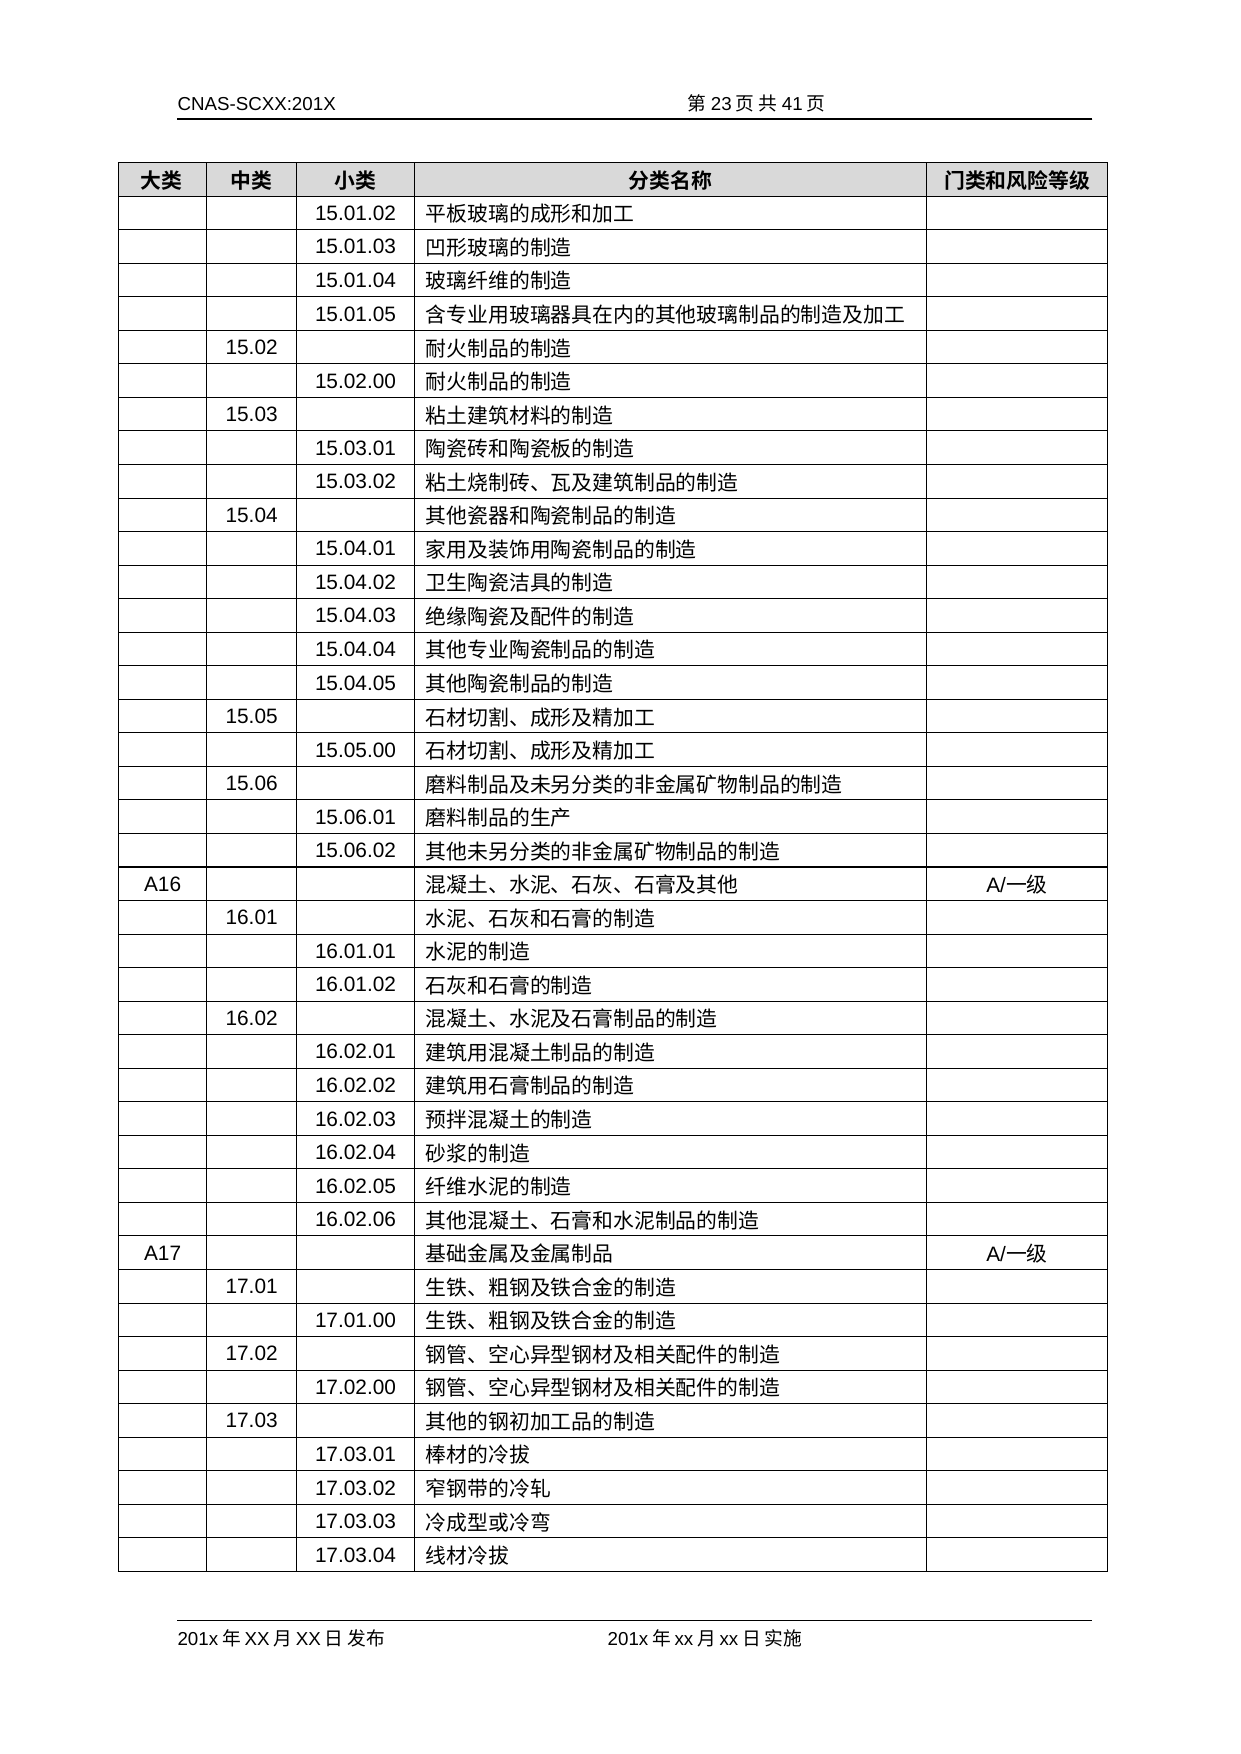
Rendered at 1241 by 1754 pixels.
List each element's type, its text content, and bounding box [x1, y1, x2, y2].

table_cell 石材切割、成形及精加工 [415, 700, 926, 732]
table_cell [927, 800, 1107, 833]
table_cell 卫生陶瓷洁具的制造 [415, 566, 926, 598]
table_cell [119, 1404, 206, 1437]
table_cell A16 [119, 868, 206, 900]
table_cell [927, 968, 1107, 1001]
table_cell 17.03.02 [297, 1471, 414, 1504]
table_cell [207, 733, 296, 766]
table_cell [927, 1203, 1107, 1235]
table_cell [207, 1438, 296, 1470]
table_cell 15.04 [207, 499, 296, 531]
table_cell 15.06 [207, 767, 296, 799]
table_cell [927, 700, 1107, 732]
table_cell [297, 331, 414, 363]
table_cell [927, 264, 1107, 296]
table_cell 线材冷拔 [415, 1538, 926, 1571]
table_cell [119, 700, 206, 732]
table_cell [119, 197, 206, 229]
table_cell [927, 331, 1107, 363]
table_cell 15.03.01 [297, 431, 414, 464]
table_cell [927, 1136, 1107, 1168]
table_cell [119, 935, 206, 967]
table_cell [119, 1371, 206, 1403]
table_cell 17.03.04 [297, 1538, 414, 1571]
table_cell 16.01.02 [297, 968, 414, 1001]
table_cell [207, 264, 296, 296]
table_cell [119, 1337, 206, 1369]
table_header 大类 [119, 163, 206, 196]
table_cell 其他未另分类的非金属矿物制品的制造 [415, 834, 926, 866]
table_cell [927, 197, 1107, 229]
table_cell 15.01.02 [297, 197, 414, 229]
table_cell [119, 364, 206, 397]
table_cell [207, 935, 296, 967]
table_cell 17.01 [207, 1270, 296, 1302]
table_cell 15.03.02 [297, 465, 414, 497]
table_cell [927, 1270, 1107, 1302]
table_cell [119, 297, 206, 330]
table_cell [297, 1236, 414, 1269]
table_cell 磨料制品的生产 [415, 800, 926, 833]
table_cell [927, 465, 1107, 497]
table_cell [207, 1169, 296, 1202]
table_cell [927, 297, 1107, 330]
table_cell 17.03.01 [297, 1438, 414, 1470]
table_cell [119, 968, 206, 1001]
table_cell [927, 230, 1107, 263]
table_cell [119, 532, 206, 564]
table_cell [297, 1270, 414, 1302]
table_cell [207, 230, 296, 263]
table_cell 陶瓷砖和陶瓷板的制造 [415, 431, 926, 464]
table_cell [119, 1069, 206, 1101]
table_cell [207, 968, 296, 1001]
table_header 中类 [207, 163, 296, 196]
table_cell [119, 431, 206, 464]
table_cell 钢管、空心异型钢材及相关配件的制造 [415, 1371, 926, 1403]
table_cell [927, 1438, 1107, 1470]
table_cell [207, 431, 296, 464]
table_header 分类名称 [415, 163, 926, 196]
table_cell [207, 1035, 296, 1068]
table_cell 石灰和石膏的制造 [415, 968, 926, 1001]
table_cell [207, 532, 296, 564]
table_cell [927, 532, 1107, 564]
table_cell [927, 364, 1107, 397]
table_cell [927, 1505, 1107, 1537]
table_cell 生铁、粗钢及铁合金的制造 [415, 1304, 926, 1336]
table_cell [207, 1136, 296, 1168]
table_cell 建筑用石膏制品的制造 [415, 1069, 926, 1101]
table_cell [927, 733, 1107, 766]
table_cell 15.03 [207, 398, 296, 430]
table_cell [207, 465, 296, 497]
table_cell [119, 901, 206, 933]
table_cell [927, 767, 1107, 799]
table_cell [927, 1035, 1107, 1068]
table_cell 15.02.00 [297, 364, 414, 397]
table_cell [297, 767, 414, 799]
table_cell 玻璃纤维的制造 [415, 264, 926, 296]
table_cell 耐火制品的制造 [415, 364, 926, 397]
table_cell [119, 1035, 206, 1068]
table_cell 16.02.03 [297, 1102, 414, 1135]
table_cell [927, 901, 1107, 933]
table_cell 水泥的制造 [415, 935, 926, 967]
table_cell 16.02.05 [297, 1169, 414, 1202]
table_cell 其他专业陶瓷制品的制造 [415, 633, 926, 665]
table_cell 基础金属及金属制品 [415, 1236, 926, 1269]
table_cell [297, 499, 414, 531]
table_cell 其他陶瓷制品的制造 [415, 666, 926, 699]
table_cell 其他瓷器和陶瓷制品的制造 [415, 499, 926, 531]
table_cell [927, 834, 1107, 866]
table_cell [927, 566, 1107, 598]
table_cell [119, 800, 206, 833]
table_cell [207, 1505, 296, 1537]
table_cell [297, 398, 414, 430]
table_cell [927, 666, 1107, 699]
table_cell 17.01.00 [297, 1304, 414, 1336]
table_cell [119, 1102, 206, 1135]
table_cell 15.06.02 [297, 834, 414, 866]
table_cell [207, 297, 296, 330]
table_cell [119, 1136, 206, 1168]
table_cell [119, 834, 206, 866]
table_cell 16.02 [207, 1002, 296, 1034]
table_cell [297, 1337, 414, 1369]
table_cell 窄钢带的冷轧 [415, 1471, 926, 1504]
table_cell 15.04.03 [297, 599, 414, 632]
table_cell 生铁、粗钢及铁合金的制造 [415, 1270, 926, 1302]
table_cell [207, 633, 296, 665]
table_cell [207, 566, 296, 598]
table_cell 15.04.04 [297, 633, 414, 665]
table_cell 17.03 [207, 1404, 296, 1437]
table_cell 15.05 [207, 700, 296, 732]
table_cell 16.02.02 [297, 1069, 414, 1101]
table_cell [119, 1304, 206, 1336]
table_cell [119, 1438, 206, 1470]
table_cell [207, 1471, 296, 1504]
table_cell [927, 431, 1107, 464]
table_cell [119, 733, 206, 766]
table_cell [207, 1069, 296, 1101]
table_cell [119, 566, 206, 598]
table_cell 粘土烧制砖、瓦及建筑制品的制造 [415, 465, 926, 497]
table_cell [927, 1337, 1107, 1369]
table_cell 15.02 [207, 331, 296, 363]
table_cell [297, 1002, 414, 1034]
table_cell 15.01.04 [297, 264, 414, 296]
table_cell 16.02.06 [297, 1203, 414, 1235]
table_cell [119, 1002, 206, 1034]
table_cell 16.01 [207, 901, 296, 933]
table_cell [119, 1471, 206, 1504]
table_cell [207, 1102, 296, 1135]
table_cell 家用及装饰用陶瓷制品的制造 [415, 532, 926, 564]
table_cell 建筑用混凝土制品的制造 [415, 1035, 926, 1068]
table_cell [207, 1538, 296, 1571]
table_cell [297, 901, 414, 933]
table_cell [119, 1203, 206, 1235]
table_cell [927, 1538, 1107, 1571]
table_cell [297, 868, 414, 900]
table_cell 砂浆的制造 [415, 1136, 926, 1168]
table_cell 16.02.04 [297, 1136, 414, 1168]
table_cell 钢管、空心异型钢材及相关配件的制造 [415, 1337, 926, 1369]
table_cell [119, 1505, 206, 1537]
table_cell 预拌混凝土的制造 [415, 1102, 926, 1135]
table_cell 15.04.02 [297, 566, 414, 598]
table_cell 耐火制品的制造 [415, 331, 926, 363]
table_cell [927, 1169, 1107, 1202]
table_cell 17.03.03 [297, 1505, 414, 1537]
table_header 小类 [297, 163, 414, 196]
table_cell 15.01.03 [297, 230, 414, 263]
table_cell [927, 1069, 1107, 1101]
table_cell [119, 599, 206, 632]
table_cell A17 [119, 1236, 206, 1269]
table_cell [207, 599, 296, 632]
table_cell [927, 1304, 1107, 1336]
table_cell [927, 1404, 1107, 1437]
table_cell 混凝土、水泥、石灰、石膏及其他 [415, 868, 926, 900]
table_cell [927, 499, 1107, 531]
table_cell [927, 1002, 1107, 1034]
table_cell 16.01.01 [297, 935, 414, 967]
table_cell [207, 834, 296, 866]
table_cell 其他的钢初加工品的制造 [415, 1404, 926, 1437]
table_cell [207, 197, 296, 229]
table_cell [119, 1169, 206, 1202]
table_cell 磨料制品及未另分类的非金属矿物制品的制造 [415, 767, 926, 799]
table_cell 绝缘陶瓷及配件的制造 [415, 599, 926, 632]
table_cell 15.04.01 [297, 532, 414, 564]
table_cell [927, 1371, 1107, 1403]
table_cell A/一级 [927, 1236, 1107, 1269]
table_cell A/一级 [927, 868, 1107, 900]
table_cell [119, 633, 206, 665]
table_cell 15.05.00 [297, 733, 414, 766]
table_cell [207, 666, 296, 699]
table_cell 石材切割、成形及精加工 [415, 733, 926, 766]
table_cell [119, 264, 206, 296]
table_cell 16.02.01 [297, 1035, 414, 1068]
table_cell [207, 868, 296, 900]
table_cell 粘土建筑材料的制造 [415, 398, 926, 430]
table_cell 混凝土、水泥及石膏制品的制造 [415, 1002, 926, 1034]
table_cell 17.02 [207, 1337, 296, 1369]
table_cell [119, 767, 206, 799]
table_cell [207, 1203, 296, 1235]
table_cell [927, 398, 1107, 430]
table_cell 纤维水泥的制造 [415, 1169, 926, 1202]
table_cell [119, 465, 206, 497]
table_cell [927, 599, 1107, 632]
table_cell [119, 230, 206, 263]
table_cell [119, 666, 206, 699]
table_cell [927, 935, 1107, 967]
table_cell 棒材的冷拔 [415, 1438, 926, 1470]
table_cell 17.02.00 [297, 1371, 414, 1403]
table_cell [119, 499, 206, 531]
table_cell [927, 1102, 1107, 1135]
table_cell [927, 633, 1107, 665]
table_cell 其他混凝土、石膏和水泥制品的制造 [415, 1203, 926, 1235]
table_cell 冷成型或冷弯 [415, 1505, 926, 1537]
table_cell [927, 1471, 1107, 1504]
table_cell 水泥、石灰和石膏的制造 [415, 901, 926, 933]
table_cell [207, 364, 296, 397]
table_cell 15.04.05 [297, 666, 414, 699]
table_cell 15.06.01 [297, 800, 414, 833]
table_cell 平板玻璃的成形和加工 [415, 197, 926, 229]
table_cell [119, 331, 206, 363]
table_cell [207, 800, 296, 833]
table_cell 15.01.05 [297, 297, 414, 330]
table_cell 凹形玻璃的制造 [415, 230, 926, 263]
table_cell 含专业用玻璃器具在内的其他玻璃制品的制造及加工 [415, 297, 926, 330]
table_cell [119, 398, 206, 430]
table_cell [297, 1404, 414, 1437]
table_cell [207, 1304, 296, 1336]
table_cell [207, 1236, 296, 1269]
table_header 门类和风险等级 [927, 163, 1107, 196]
table_cell [207, 1371, 296, 1403]
table_cell [297, 700, 414, 732]
table_cell [119, 1270, 206, 1302]
table_cell [119, 1538, 206, 1571]
